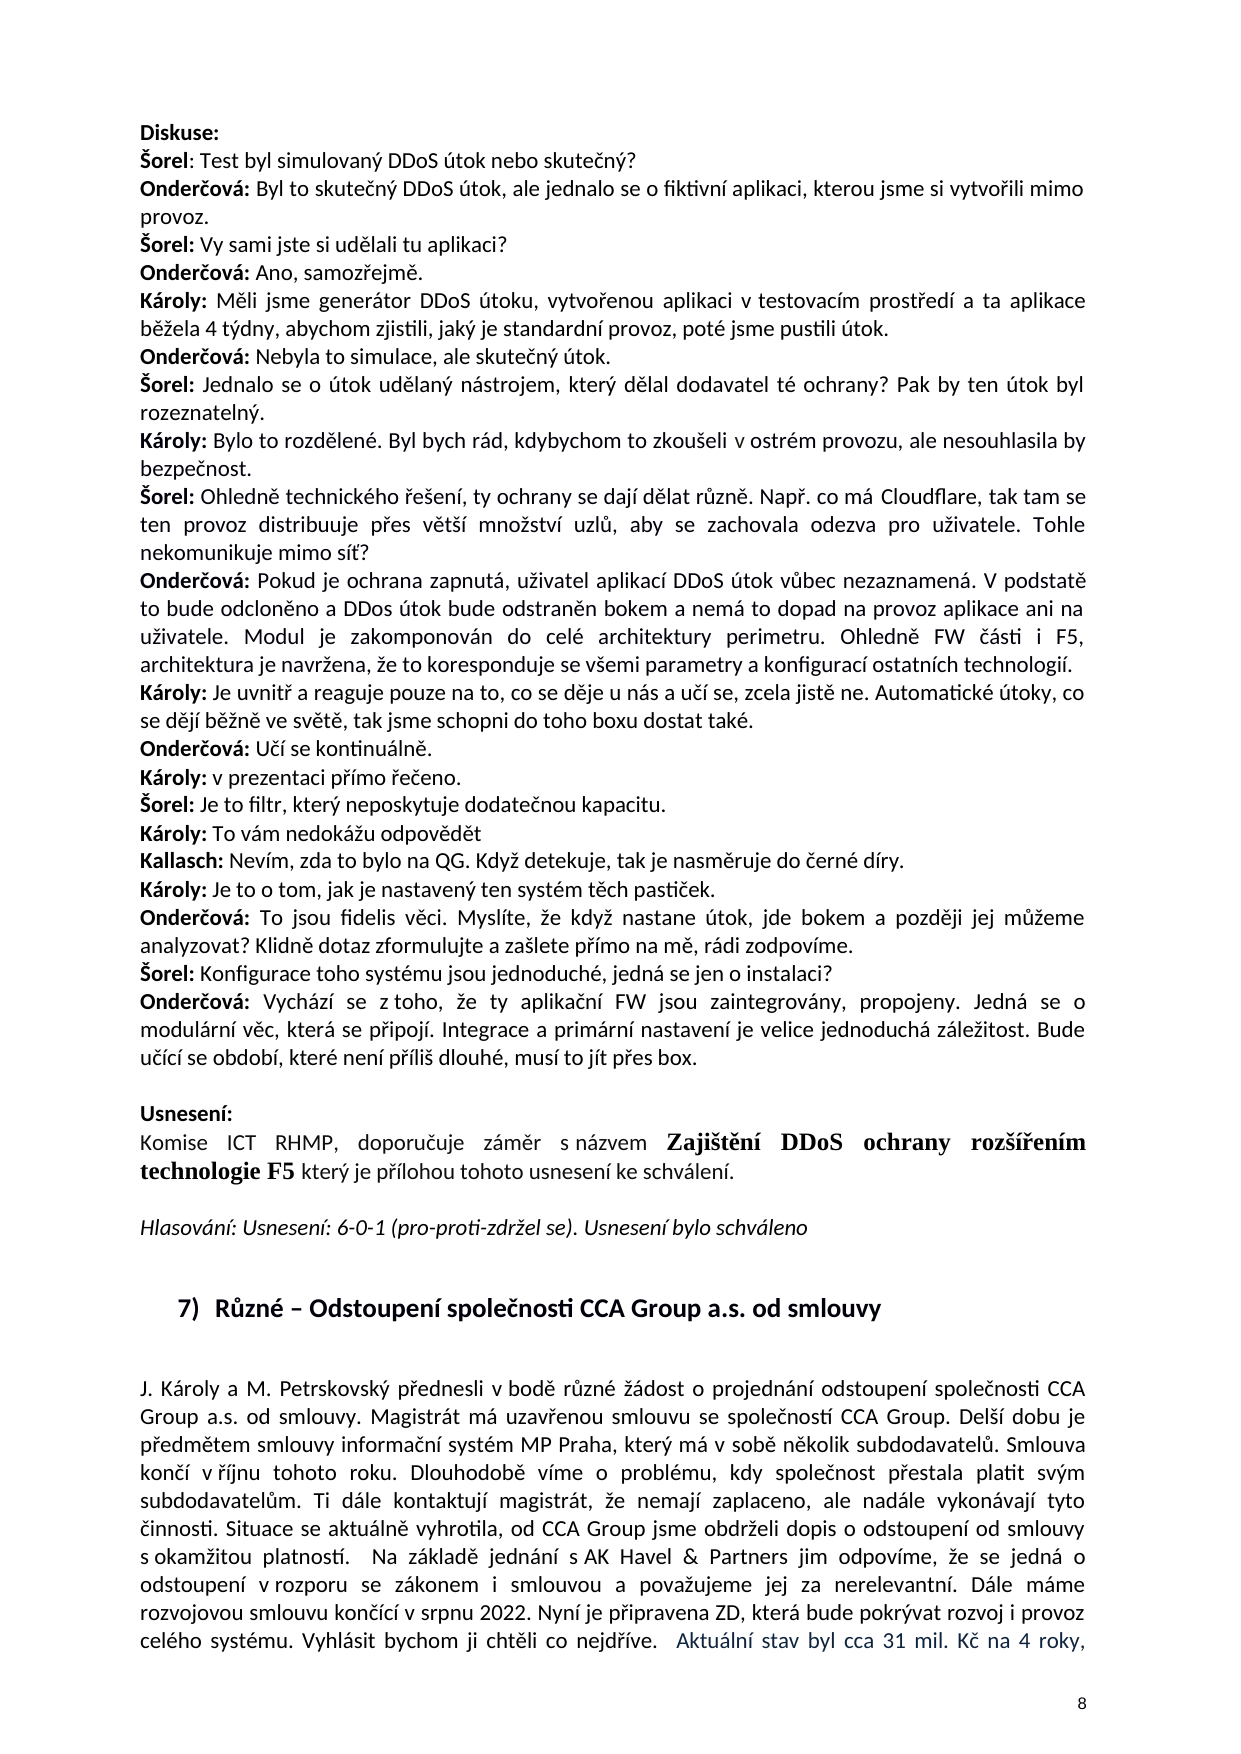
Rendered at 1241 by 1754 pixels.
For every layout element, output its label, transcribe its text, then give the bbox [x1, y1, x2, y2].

text Károly: v prezentaci přímo řečeno. [140, 763, 1086, 791]
text Onderčová: Nebyla to simulace, ale skutečný útok. [140, 342, 1086, 370]
list Různé – Odstoupení společnosti CCA Group a.s. od smlouvy [177, 1291, 1086, 1324]
text Šorel: Konfigurace toho systému jsou jednoduché, jedná se jen o instalaci? [140, 959, 1086, 987]
text Károly: Je to o tom, jak je nastavený ten systém těch pastiček. [140, 875, 1086, 903]
text Šorel: Ohledně technického řešení, ty ochrany se dají dělat různě. Např. co má Cloudflare, tak tam se ten provoz distribuuje přes větší množství uzlů, aby se zachovala odezva pro uživatele. Tohle nekomunikuje mimo síť? [140, 482, 1086, 566]
text Komise ICT RHMP, doporučuje záměr s názvem Zajištění DDoS ochrany rozšířením technologie F5 který je přílohou tohoto usnesení ke schválení. [140, 1127, 1086, 1185]
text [140, 1374, 1086, 1654]
text Kallasch: Nevím, zda to bylo na QG. Když detekuje, tak je nasměruje do černé díry. [140, 847, 1086, 875]
text Šorel: Jednalo se o útok udělaný nástrojem, který dělal dodavatel té ochrany? Pak by ten útok byl rozeznatelný. [140, 370, 1086, 426]
text Károly: Je uvnitř a reaguje pouze na to, co se děje u nás a učí se, zcela jistě ne. Automatické útoky, co se dějí běžně ve světě, tak jsme schopni do toho boxu dostat také. [140, 678, 1086, 734]
text Šorel: Test byl simulovaný DDoS útok nebo skutečný? [140, 146, 1086, 174]
text Diskuse: [140, 118, 1086, 146]
text Onderčová: To jsou fidelis věci. Myslíte, že když nastane útok, jde bokem a později jej můžeme analyzovat? Klidně dotaz zformulujte a zašlete přímo na mě, rádi zodpovíme. [140, 903, 1086, 959]
text Onderčová: Vychází se z toho, že ty aplikační FW jsou zaintegrovány, propojeny. Jedná se o modulární věc, která se připojí. Integrace a primární nastavení je velice jednoduchá záležitost. Bude učící se období, které není příliš dlouhé, musí to jít přes box. [140, 987, 1086, 1071]
text Károly: Bylo to rozdělené. Byl bych rád, kdybychom to zkoušeli v ostrém provozu, ale nesouhlasila by bezpečnost. [140, 426, 1086, 482]
text Onderčová: Ano, samozřejmě. [140, 258, 1086, 286]
text Károly: Měli jsme generátor DDoS útoku, vytvořenou aplikaci v testovacím prostředí a ta aplikace běžela 4 týdny, abychom zjistili, jaký je standardní provoz, poté jsme pustili útok. [140, 286, 1086, 342]
text Usnesení: [140, 1099, 1086, 1127]
text Šorel: Vy sami jste si udělali tu aplikaci? [140, 230, 1086, 258]
text Onderčová: Pokud je ochrana zapnutá, uživatel aplikací DDoS útok vůbec nezaznamená. V podstatě to bude odcloněno a DDos útok bude odstraněn bokem a nemá to dopad na provoz aplikace ani na uživatele. Modul je zakomponován do celé architektury perimetru. Ohledně FW části i F5, architektura je navržena, že to koresponduje se všemi parametry a konfigurací ostatních technologií. [140, 566, 1086, 678]
text Károly: To vám nedokážu odpovědět [140, 819, 1086, 847]
text Hlasování: Usnesení: 6-0-1 (pro-proti-zdržel se). Usnesení bylo schváleno [140, 1213, 1086, 1241]
text Onderčová: Učí se kontinuálně. [140, 734, 1086, 763]
text Šorel: Je to filtr, který neposkytuje dodatečnou kapacitu. [140, 791, 1086, 819]
text Onderčová: Byl to skutečný DDoS útok, ale jednalo se o fiktivní aplikaci, kterou jsme si vytvořili mimo provoz. [140, 174, 1086, 230]
